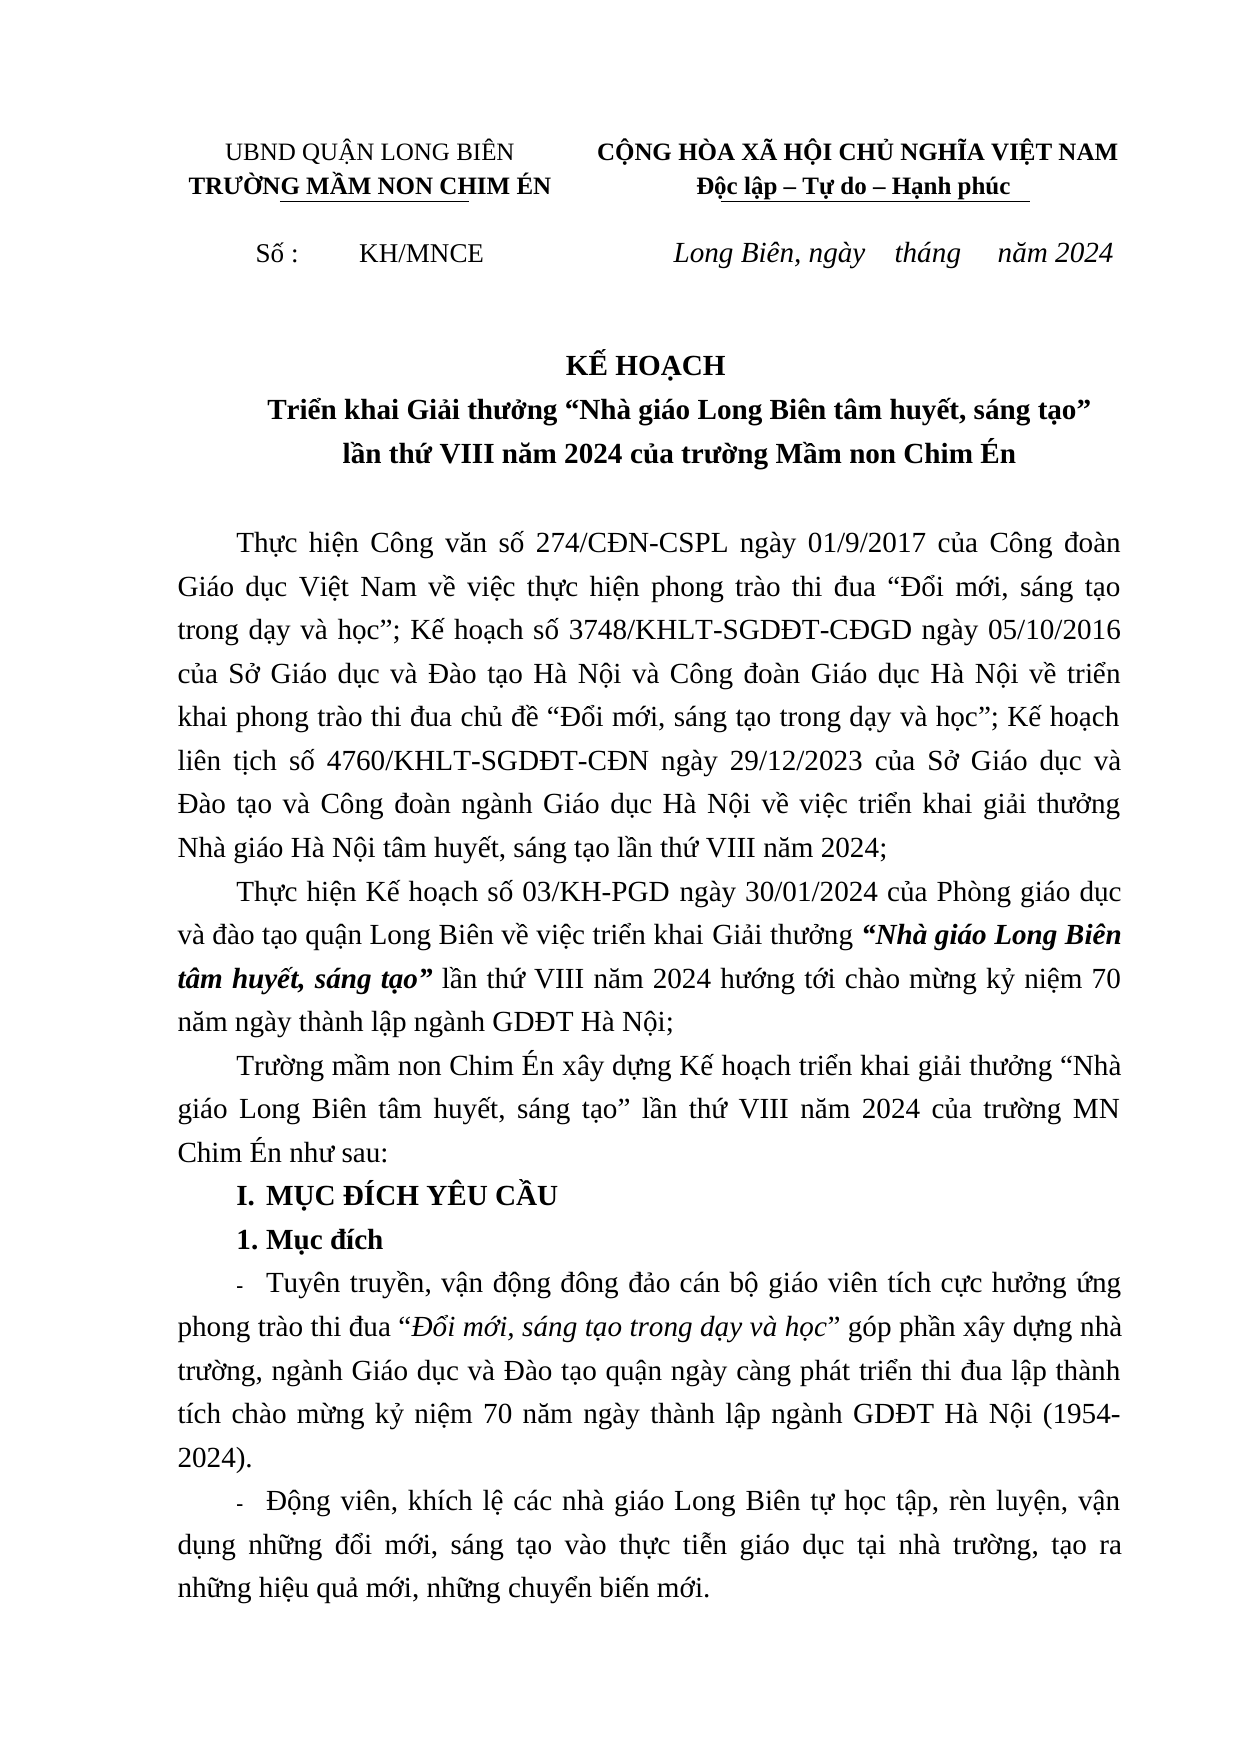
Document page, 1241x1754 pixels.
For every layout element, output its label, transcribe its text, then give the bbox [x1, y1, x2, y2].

text lần thứ VIII năm 2024 của trường Mầm non Chim Én [177, 437, 1122, 470]
subtitle KẾ HOẠCH [177, 348, 1114, 381]
table_header CỘNG HÒA XÃ HỘI CHỦ NGHĨA VIỆT NAM Độc lập – Tự do – Hạnh phúc Long Biên, ngày tháng năm 2024 [582, 134, 1133, 269]
text Thực hiện Kế hoạch số 03/KH-PGD ngày 30/01/2024 của Phòng giáo dục và đào tạo quận Long Biên về việc triển khai Giải thưởng “Nhà giáo Long Biên tâm huyết, sáng tạo” lần thứ VIII năm 2024 hướng tới chào mừng kỷ niệm 70 năm ngày thành lập ngành GDĐT Hà Nội; [177, 874, 1122, 1038]
subtitle Mục đích [177, 1222, 1122, 1256]
table_header UBND QUẬN LONG BIÊN TRƯỜNG MẦM NON CHIM ÉN Số : KH/MNCE [166, 134, 582, 269]
text Thực hiện Công văn số 274/CĐN-CSPL ngày 01/9/2017 của Công đoàn Giáo dục Việt Nam về việc thực hiện phong trào thi đua “Đổi mới, sáng tạo trong dạy và học”; Kế hoạch số 3748/KHLT-SGDĐT-CĐGD ngày 05/10/2016 của Sở Giáo dục và Đào tạo Hà Nội và Công đoàn Giáo dục Hà Nội về triển khai phong trào thi đua chủ đề “Đổi mới, sáng tạo trong dạy và học”; Kế hoạch liên tịch số 4760/KHLT-SGDĐT-CĐN ngày 29/12/2023 của Sở Giáo dục và Đào tạo và Công đoàn ngành Giáo dục Hà Nội về việc triển khai giải thưởng Nhà giáo Hà Nội tâm huyết, sáng tạo lần thứ VIII năm 2024; [177, 525, 1122, 864]
list Tuyên truyền, vận động đông đảo cán bộ giáo viên tích cực hưởng ứng phong trào thi đua “Đổi mới, sáng tạo trong dạy và học” góp phần xây dựng nhà trường, ngành Giáo dục và Đào tạo quận ngày càng phát triển thi đua lập thành tích chào mừng kỷ niệm 70 năm ngày thành lập ngành GDĐT Hà Nội (1954-2024). [177, 1266, 1122, 1473]
list Động viên, khích lệ các nhà giáo Long Biên tự học tập, rèn luyện, vận dụng những đổi mới, sáng tạo vào thực tiễn giáo dục tại nhà trường, tạo ra những hiệu quả mới, những chuyển biến mới. [177, 1483, 1122, 1604]
text Triển khai Giải thưởng “Nhà giáo Long Biên tâm huyết, sáng tạo” [177, 392, 1122, 426]
text Trường mầm non Chim Én xây dựng Kế hoạch triển khai giải thưởng “Nhà giáo Long Biên tâm huyết, sáng tạo” lần thứ VIII năm 2024 của trường MN Chim Én như sau: [177, 1048, 1122, 1168]
subtitle MỤC ĐÍCH YÊU CẦU [177, 1178, 1122, 1212]
